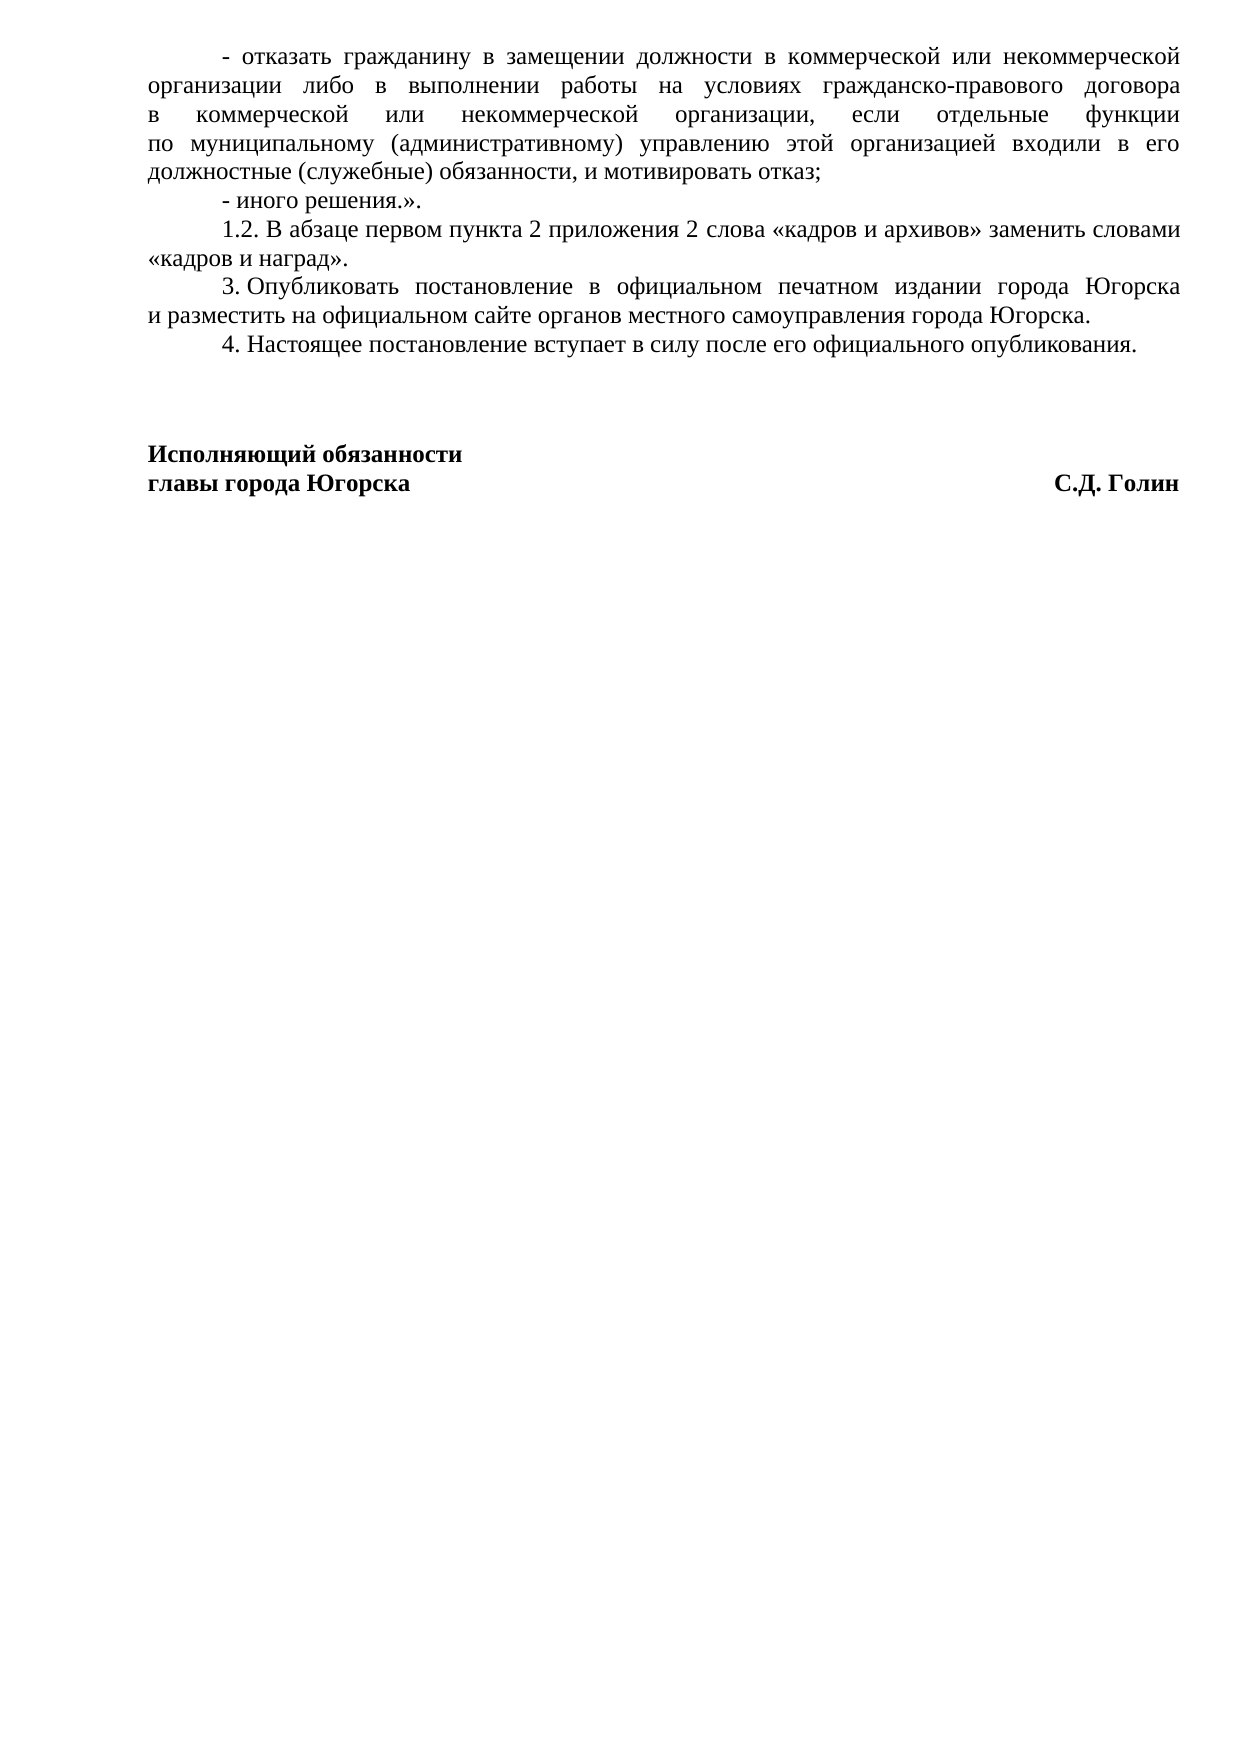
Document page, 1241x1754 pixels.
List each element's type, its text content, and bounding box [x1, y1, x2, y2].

text Исполняющий обязанности [148, 439, 1181, 468]
text 1.2. В абзаце первом пункта 2 приложения 2 слова «кадров и архивов» заменить словами «кадров и наград». [148, 214, 1181, 271]
text 3. Опубликовать постановление в официальном печатном издании города Югорска и разместить на официальном сайте органов местного самоуправления города Югорска. [148, 271, 1181, 329]
subtitle 4. Настоящее постановление вступает в силу после его официального опубликования. [148, 329, 1181, 358]
text - иного решения.». [148, 185, 1181, 214]
text главы города Югорска С.Д. Голин [148, 468, 1181, 497]
text - отказать гражданину в замещении должности в коммерческой или некоммерческой организации либо в выполнении работы на условиях гражданско-правового договора в коммерческой или некоммерческой организации, если отдельные функции по муниципальному (административному) управлению этой организацией входили в его должностные (служебные) обязанности, и мотивировать отказ; [148, 41, 1181, 185]
